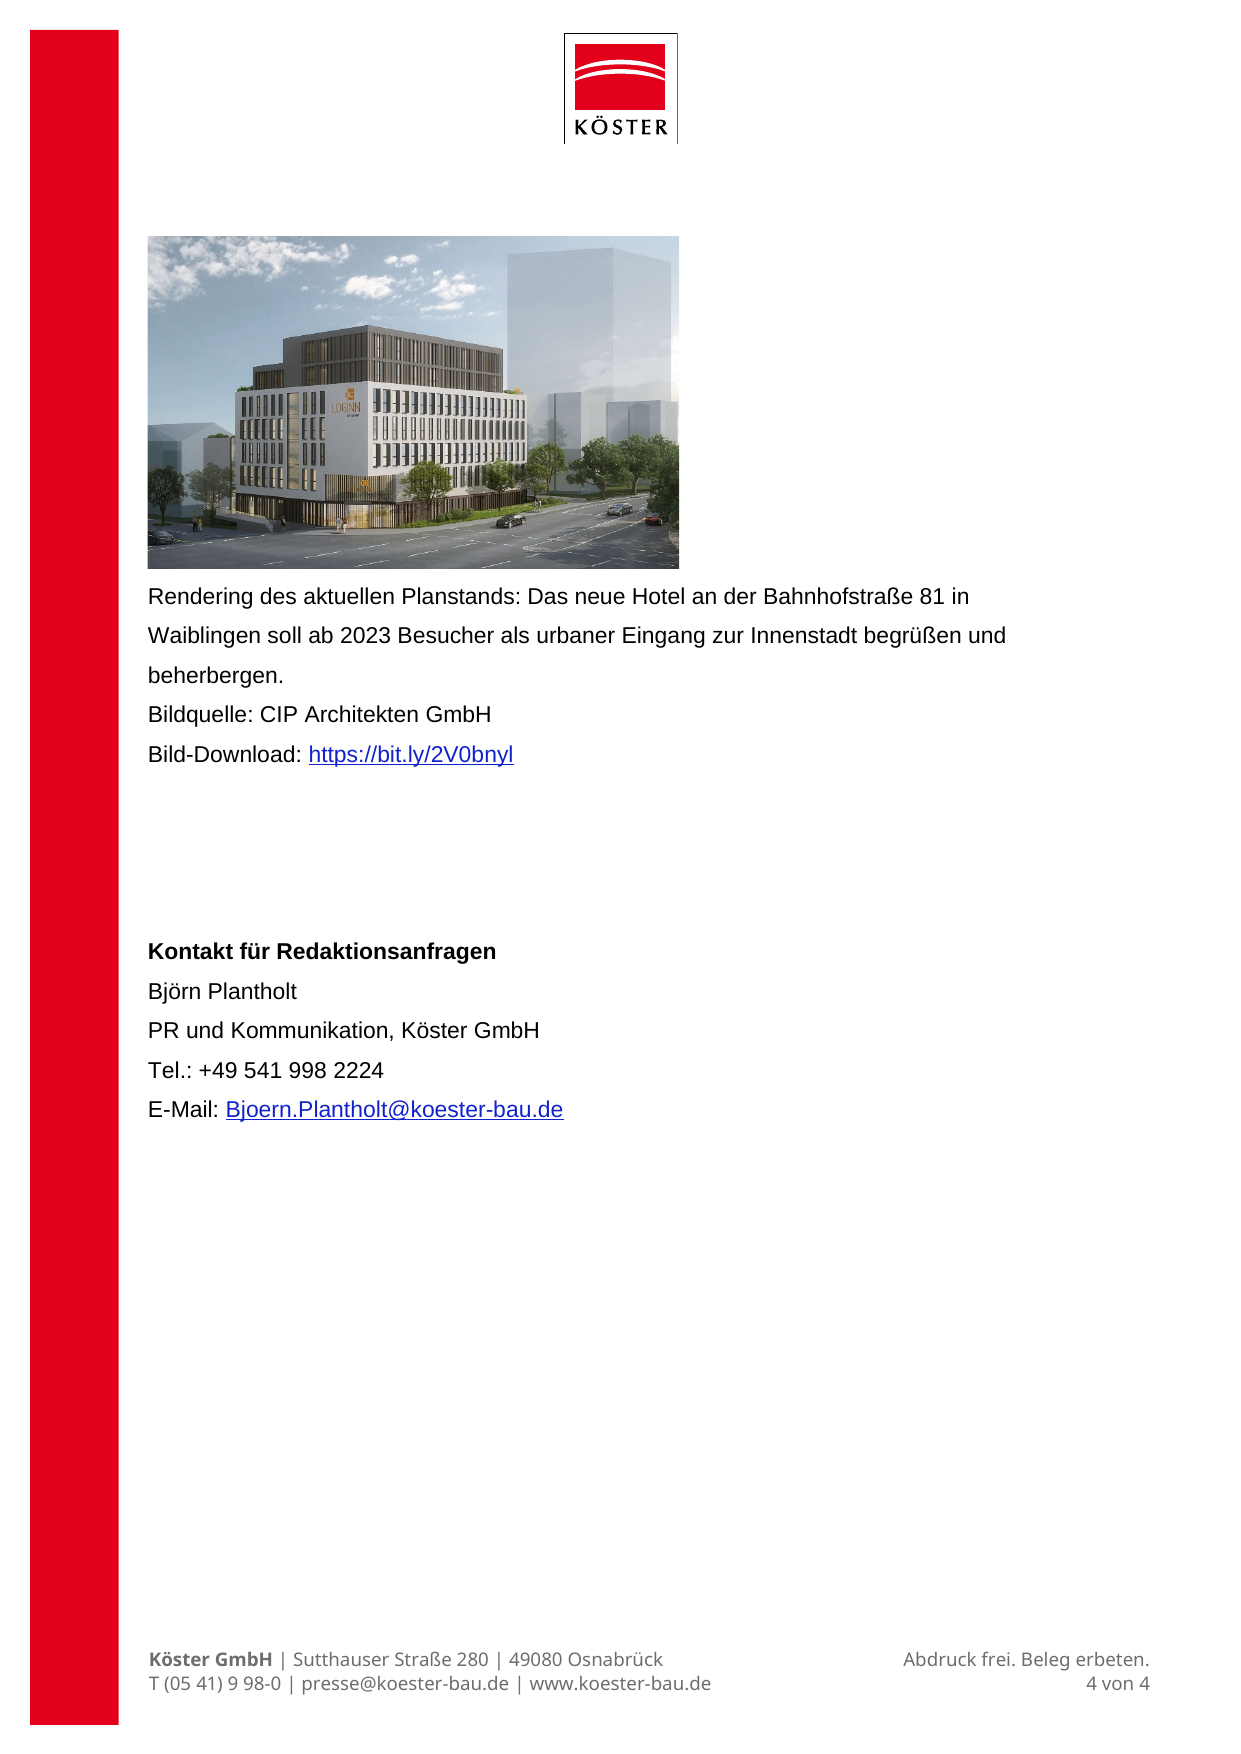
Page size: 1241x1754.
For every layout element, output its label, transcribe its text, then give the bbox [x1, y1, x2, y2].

text E-Mail: Bjoern.Plantholt@koester-bau.de [148, 1096, 1034, 1123]
text Kontakt für Redaktionsanfragen [148, 938, 1034, 965]
text Tel.: +49 541 998 2224 [148, 1057, 1034, 1083]
text Bildquelle: CIP Architekten GmbH [148, 701, 1033, 728]
text Rendering des aktuellen Planstands: Das neue Hotel an der Bahnhofstraße 81 in Waiblingen soll ab 2023 Besucher als urbaner Eingang zur Innenstadt begrüßen und beherbergen. [148, 583, 1033, 688]
text Björn Plantholt PR und Kommunikation, Köster GmbH [148, 978, 1034, 1044]
picture [147, 236, 680, 569]
text Bild-Download: https://bit.ly/2V0bnyl [148, 741, 1033, 767]
